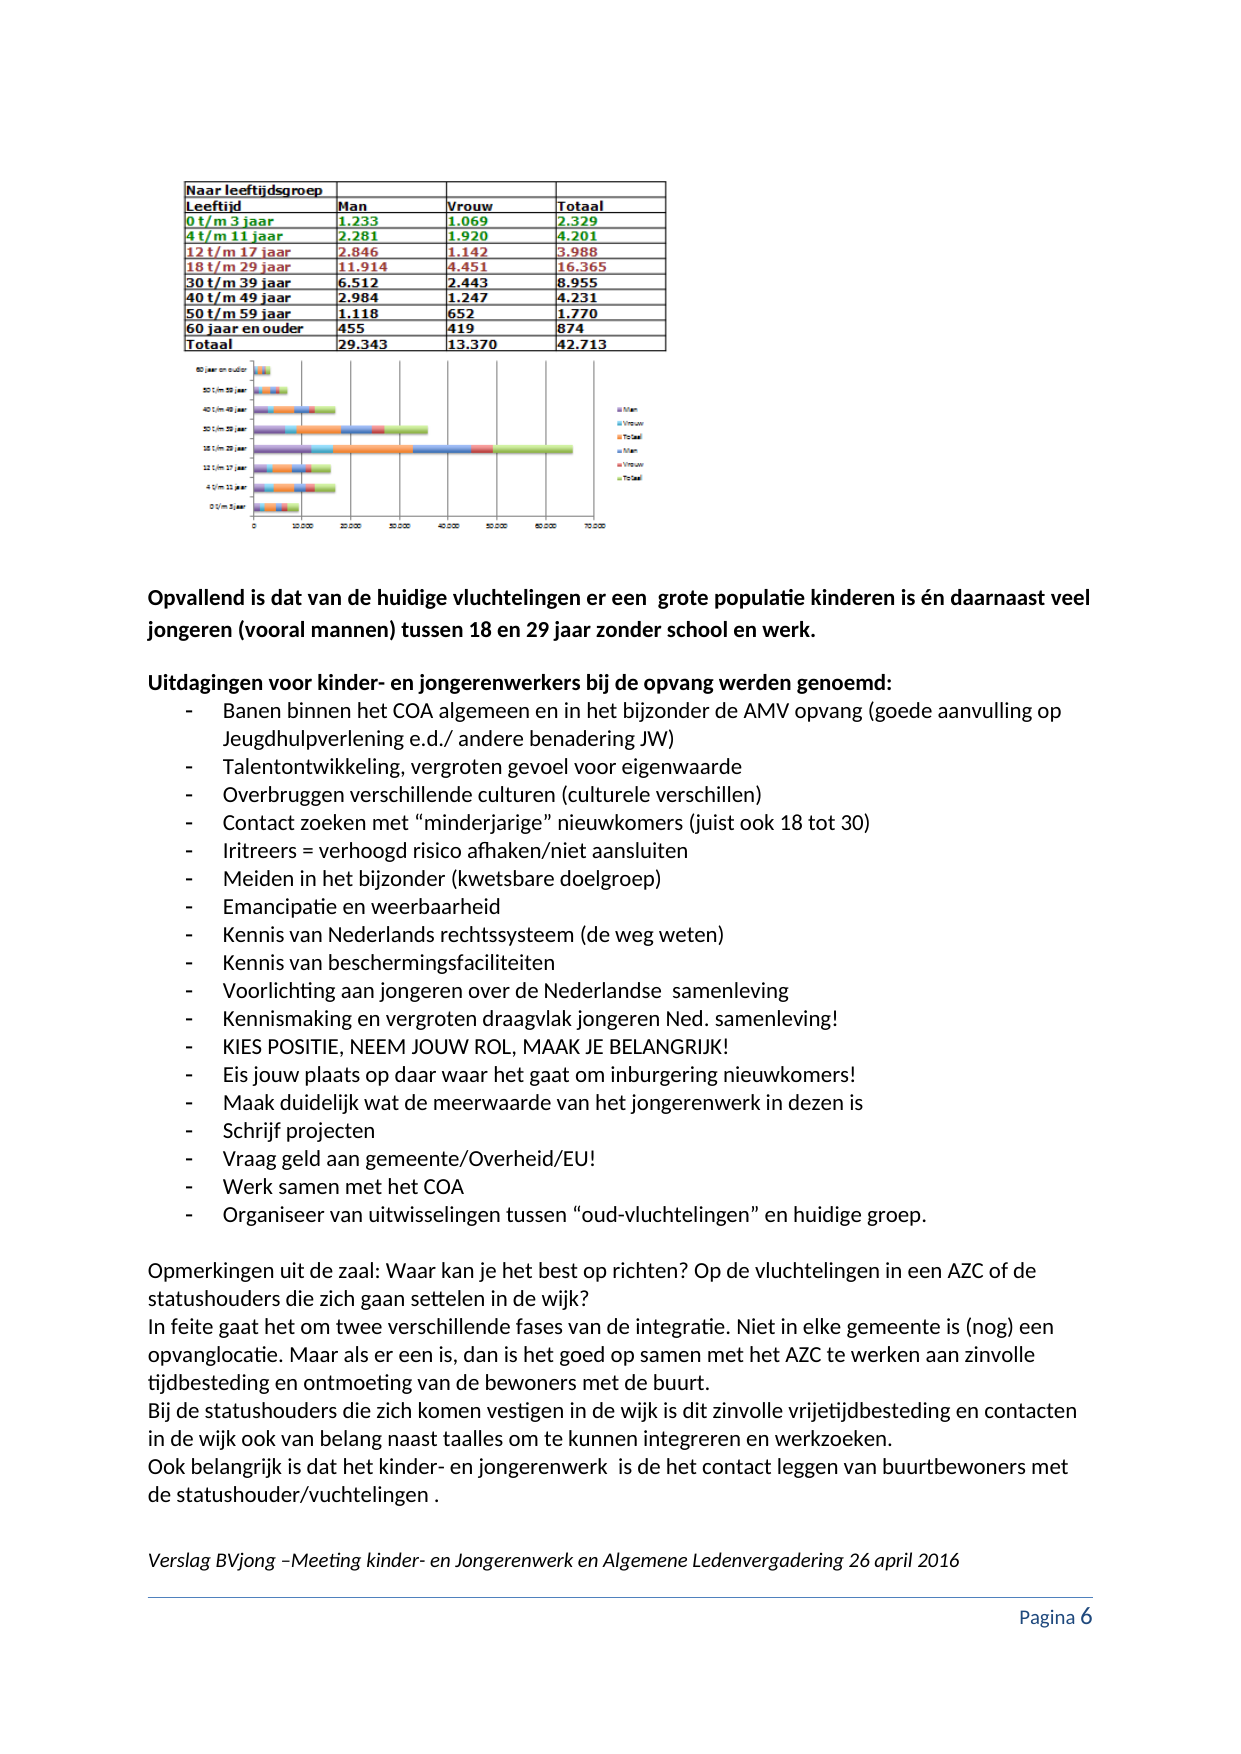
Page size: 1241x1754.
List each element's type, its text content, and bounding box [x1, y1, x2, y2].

list Maak duidelijk wat de meerwaarde van het jongerenwerk in dezen is [185, 1088, 1093, 1116]
list Iritreers = verhoogd risico afhaken/niet aansluiten [185, 836, 1093, 864]
list Kennismaking en vergroten draagvlak jongeren Ned. samenleving! [185, 1004, 1093, 1032]
text Ook belangrijk is dat het kinder- en jongerenwerk is de het contact leggen van buurtbewoners met de statushouder/vuchtelingen . [148, 1452, 1093, 1508]
list Banen binnen het COA algemeen en in het bijzonder de AMV opvang (goede aanvulling op Jeugdhulpverlening e.d./ andere benadering JW) [185, 696, 1093, 752]
list Emancipatie en weerbaarheid [185, 892, 1093, 920]
list Schrijf projecten [185, 1116, 1093, 1144]
list Eis jouw plaats op daar waar het gaat om inburgering nieuwkomers! [185, 1060, 1093, 1088]
list Meiden in het bijzonder (kwetsbare doelgroep) [185, 864, 1093, 892]
text Uitdagingen voor kinder- en jongerenwerkers bij de opvang werden genoemd: [148, 668, 1093, 696]
text Opmerkingen uit de zaal: Waar kan je het best op richten? Op de vluchtelingen in een AZC of de statushouders die zich gaan settelen in de wijk? [148, 1256, 1093, 1312]
list Kennis van beschermingsfaciliteiten [185, 948, 1093, 976]
list Kennis van Nederlands rechtssysteem (de weg weten) [185, 920, 1093, 948]
text In feite gaat het om twee verschillende fases van de integratie. Niet in elke gemeente is (nog) een opvanglocatie. Maar als er een is, dan is het goed op samen met het AZC te werken aan zinvolle tijdbesteding en ontmoeting van de bewoners met de buurt. [148, 1312, 1093, 1396]
list Werk samen met het COA [185, 1172, 1093, 1200]
list Contact zoeken met “minderjarige” nieuwkomers (juist ook 18 tot 30) [185, 808, 1093, 836]
list KIES POSITIE, NEEM JOUW ROL, MAAK JE BELANGRIJK! [185, 1032, 1093, 1060]
list Overbruggen verschillende culturen (culturele verschillen) [185, 780, 1093, 808]
list Organiseer van uitwisselingen tussen “oud-vluchtelingen” en huidige groep. [185, 1200, 1093, 1228]
list Voorlichting aan jongeren over de Nederlandse samenleving [185, 976, 1093, 1004]
text Bij de statushouders die zich komen vestigen in de wijk is dit zinvolle vrijetijdbesteding en contacten in de wijk ook van belang naast taalles om te kunnen integreren en werkzoeken. [148, 1396, 1093, 1452]
list Vraag geld aan gemeente/Overheid/EU! [185, 1144, 1093, 1172]
picture [147, 147, 695, 558]
text Opvallend is dat van de huidige vluchtelingen er een grote populatie kinderen is én daarnaast veel jongeren (vooral mannen) tussen 18 en 29 jaar zonder school en werk. [148, 583, 1093, 643]
list Talentontwikkeling, vergroten gevoel voor eigenwaarde [185, 752, 1093, 780]
